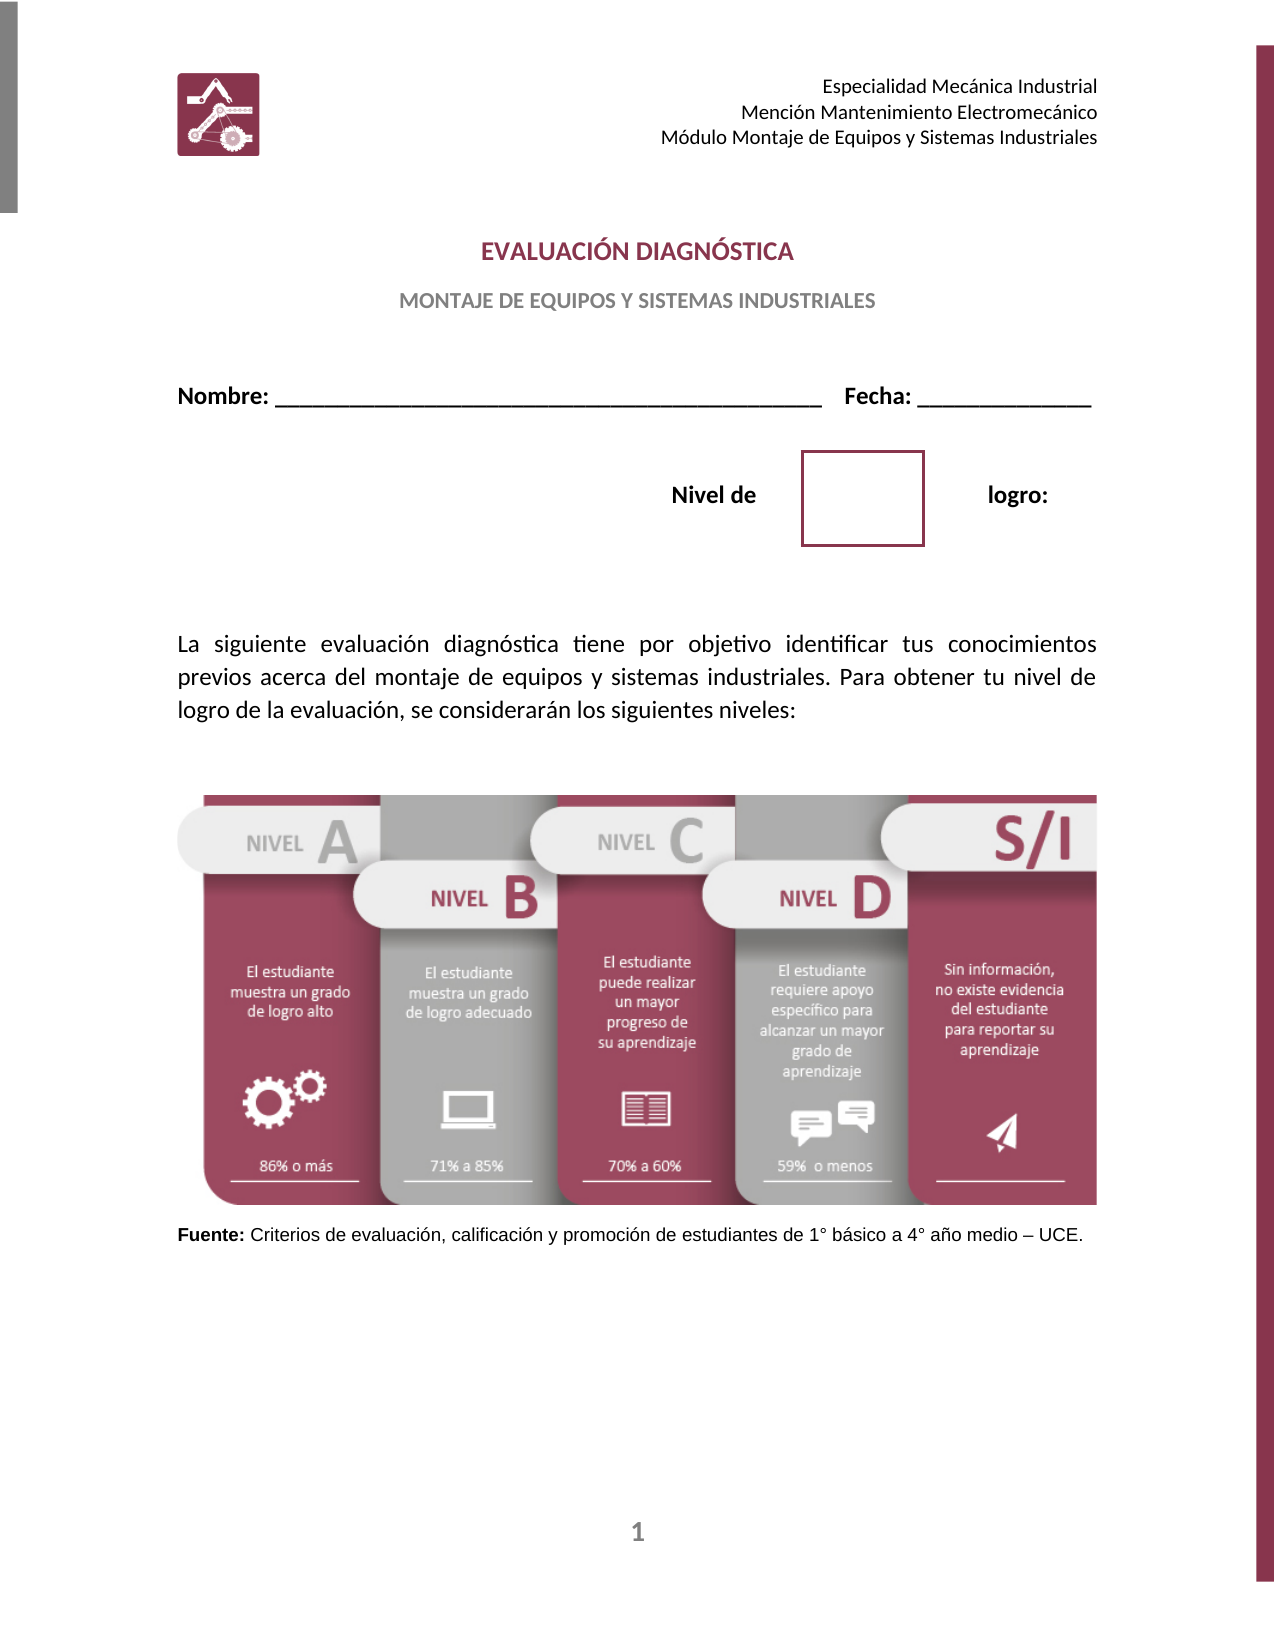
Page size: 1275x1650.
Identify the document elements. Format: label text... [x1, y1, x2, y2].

picture [177, 73, 260, 156]
text EVALUACIÓN DIAGNÓSTICA [177, 234, 1098, 267]
text Nivel de logro: [925, 479, 1098, 510]
text Fuente: Criterios de evaluación, calificación y promoción de estudiantes de 1° básico a 4° año medio – UCE. [177, 1223, 1098, 1245]
text MONTAJE DE EQUIPOS Y SISTEMAS INDUSTRIALES [177, 286, 1098, 314]
text Nombre: ____________________________________________ Fecha: ______________ [177, 380, 1098, 411]
table_header [804, 453, 922, 543]
text Nivel de logro: [177, 479, 801, 510]
picture [177, 795, 1098, 1205]
text La siguiente evaluación diagnóstica tiene por objetivo identificar tus conocimientos previos acerca del montaje de equipos y sistemas industriales. Para obtener tu nivel de logro de la evaluación, se considerarán los siguientes niveles: [177, 628, 1098, 724]
